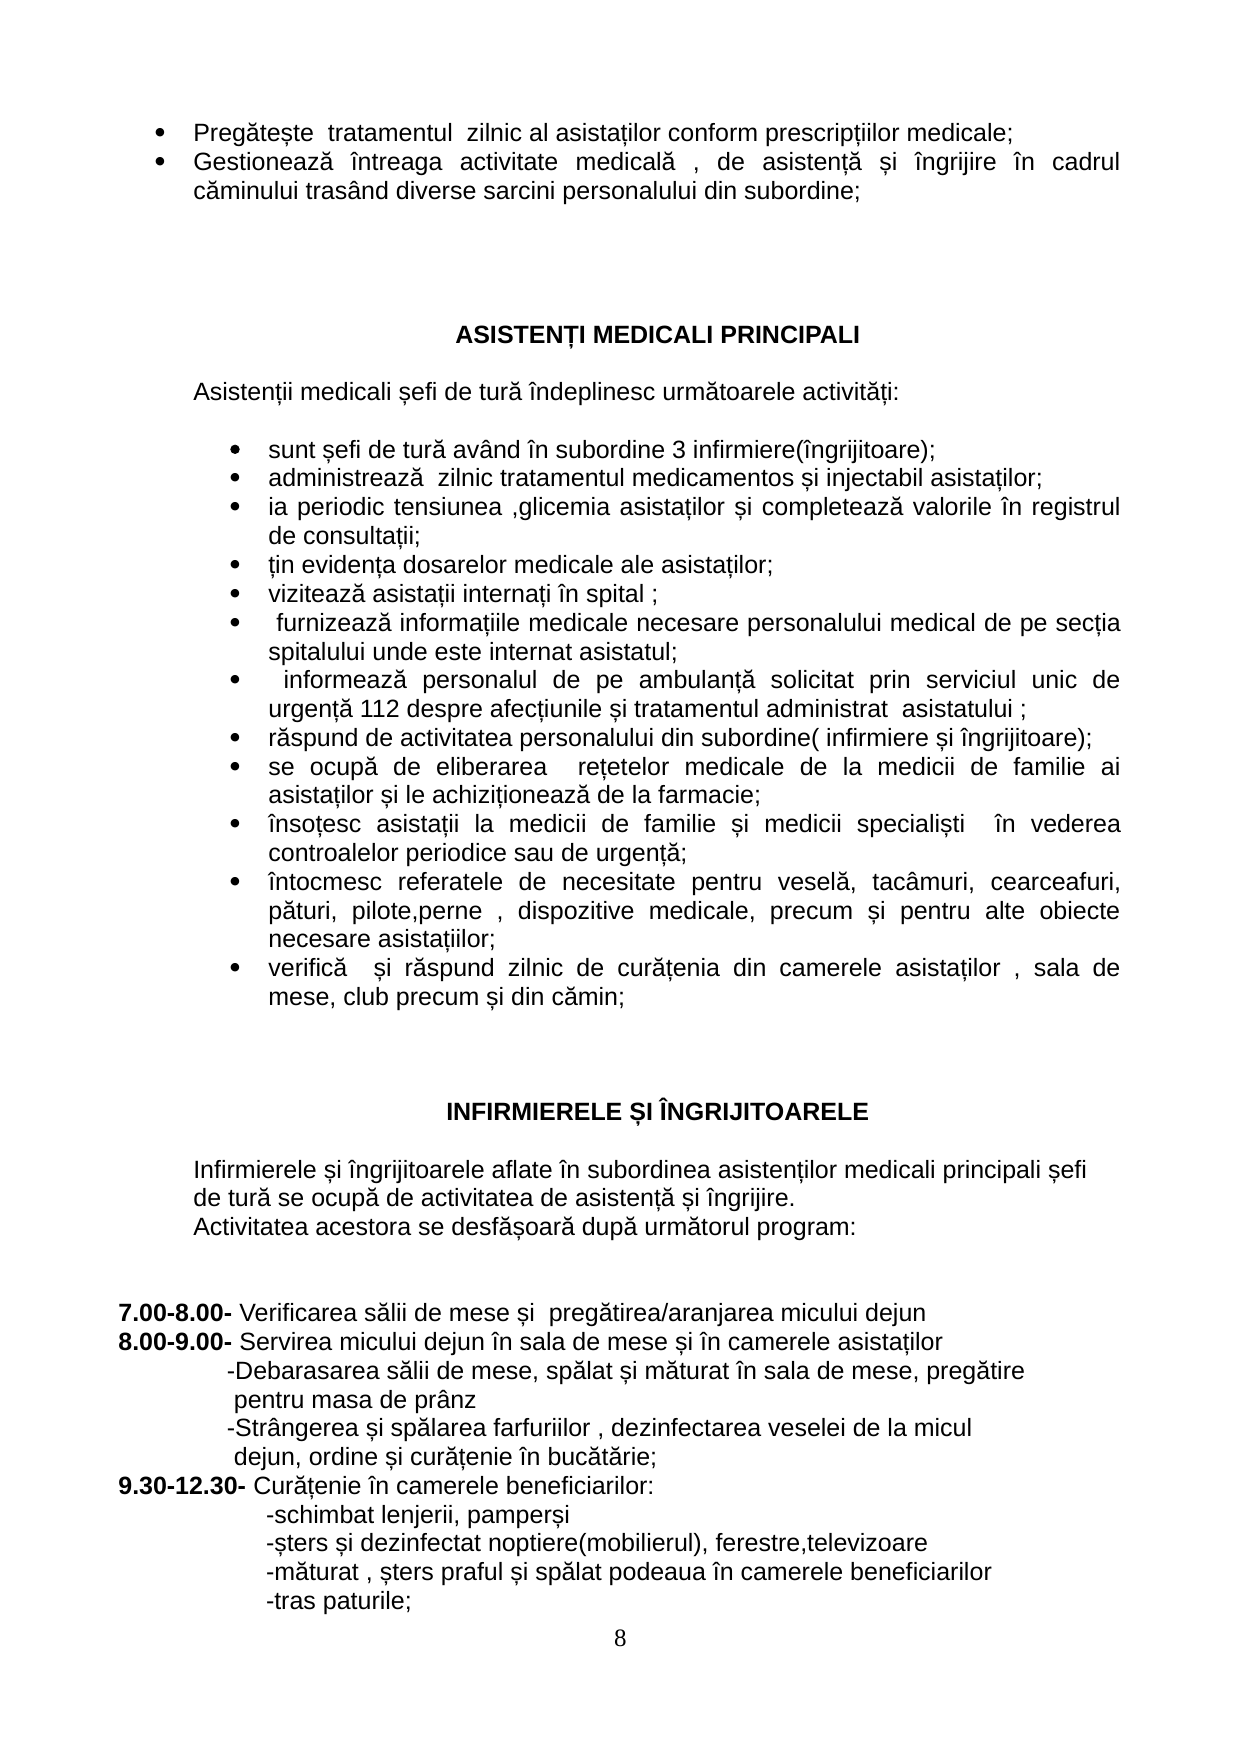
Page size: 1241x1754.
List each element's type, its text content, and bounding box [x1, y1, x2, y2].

text -schimbat lenjerii, pamperși [118, 1499, 1122, 1528]
list Activitatea acestora se desfășoară după următorul program: [193, 1212, 1122, 1241]
list Pregătește tratamentul zilnic al asistaților conform prescripțiilor medicale; [156, 118, 1122, 147]
text -măturat , șters praful și spălat podeaua în camerele beneficiarilor [118, 1557, 1122, 1586]
list răspund de activitatea personalului din subordine( infirmiere și îngrijitoare); [231, 723, 1122, 752]
text -șters și dezinfectat noptiere(mobilierul), ferestre,televizoare [118, 1528, 1122, 1557]
list vizitează asistații internați în spital ; [231, 579, 1122, 608]
list furnizează informațiile medicale necesare personalului medical de pe secția spitalului unde este internat asistatul; [231, 608, 1122, 665]
list țin evidența dosarelor medicale ale asistaților; [231, 550, 1122, 579]
list se ocupă de eliberarea rețetelor medicale de la medicii de familie ai asistaților și le achiziționează de la farmacie; [231, 752, 1122, 809]
list Infirmierele și îngrijitoarele aflate în subordinea asistenților medicali principali șefi de tură se ocupă de activitatea de asistență și îngrijire. [193, 1154, 1122, 1212]
list însoțesc asistații la medicii de familie și medicii specialiști în vederea controalelor periodice sau de urgență; [231, 809, 1122, 867]
list INFIRMIERELE ȘI ÎNGRIJITOARELE [193, 1097, 1122, 1126]
list informează personalul de pe ambulanță solicitat prin serviciul unic de urgență 112 despre afecțiunile și tratamentul administrat asistatului ; [231, 665, 1122, 723]
text -Strângerea și spălarea farfuriilor , dezinfectarea veselei de la micul dejun, ordine și curățenie în bucătărie; [118, 1413, 1122, 1471]
list Gestionează întreaga activitate medicală , de asistență și îngrijire în cadrul căminului trasând diverse sarcini personalului din subordine; [156, 147, 1122, 204]
text -tras paturile; [118, 1586, 1122, 1614]
list sunt șefi de tură având în subordine 3 infirmiere(îngrijitoare); [231, 434, 1122, 463]
list ia periodic tensiunea ,glicemia asistaților și completează valorile în registrul de consultații; [231, 492, 1122, 550]
list ASISTENȚI MEDICALI PRINCIPALI [193, 319, 1122, 348]
list întocmesc referatele de necesitate pentru veselă, tacâmuri, cearceafuri, pături, pilote,perne , dispozitive medicale, precum și pentru alte obiecte necesare asistațiilor; [231, 867, 1122, 953]
list Asistenții medicali șefi de tură îndeplinesc următoarele activități: [193, 377, 1122, 406]
text 9.30-12.30- Curățenie în camerele beneficiarilor: [118, 1471, 1122, 1499]
list verifică și răspund zilnic de curățenia din camerele asistaților , sala de mese, club precum și din cămin; [231, 953, 1122, 1011]
text 7.00-8.00- Verificarea sălii de mese și pregătirea/aranjarea micului dejun [118, 1298, 1122, 1327]
text -Debarasarea sălii de mese, spălat și măturat în sala de mese, pregătire pentru masa de prânz [118, 1356, 1122, 1413]
list administrează zilnic tratamentul medicamentos și injectabil asistaților; [231, 463, 1122, 492]
text 8.00-9.00- Servirea micului dejun în sala de mese și în camerele asistaților [118, 1327, 1122, 1356]
